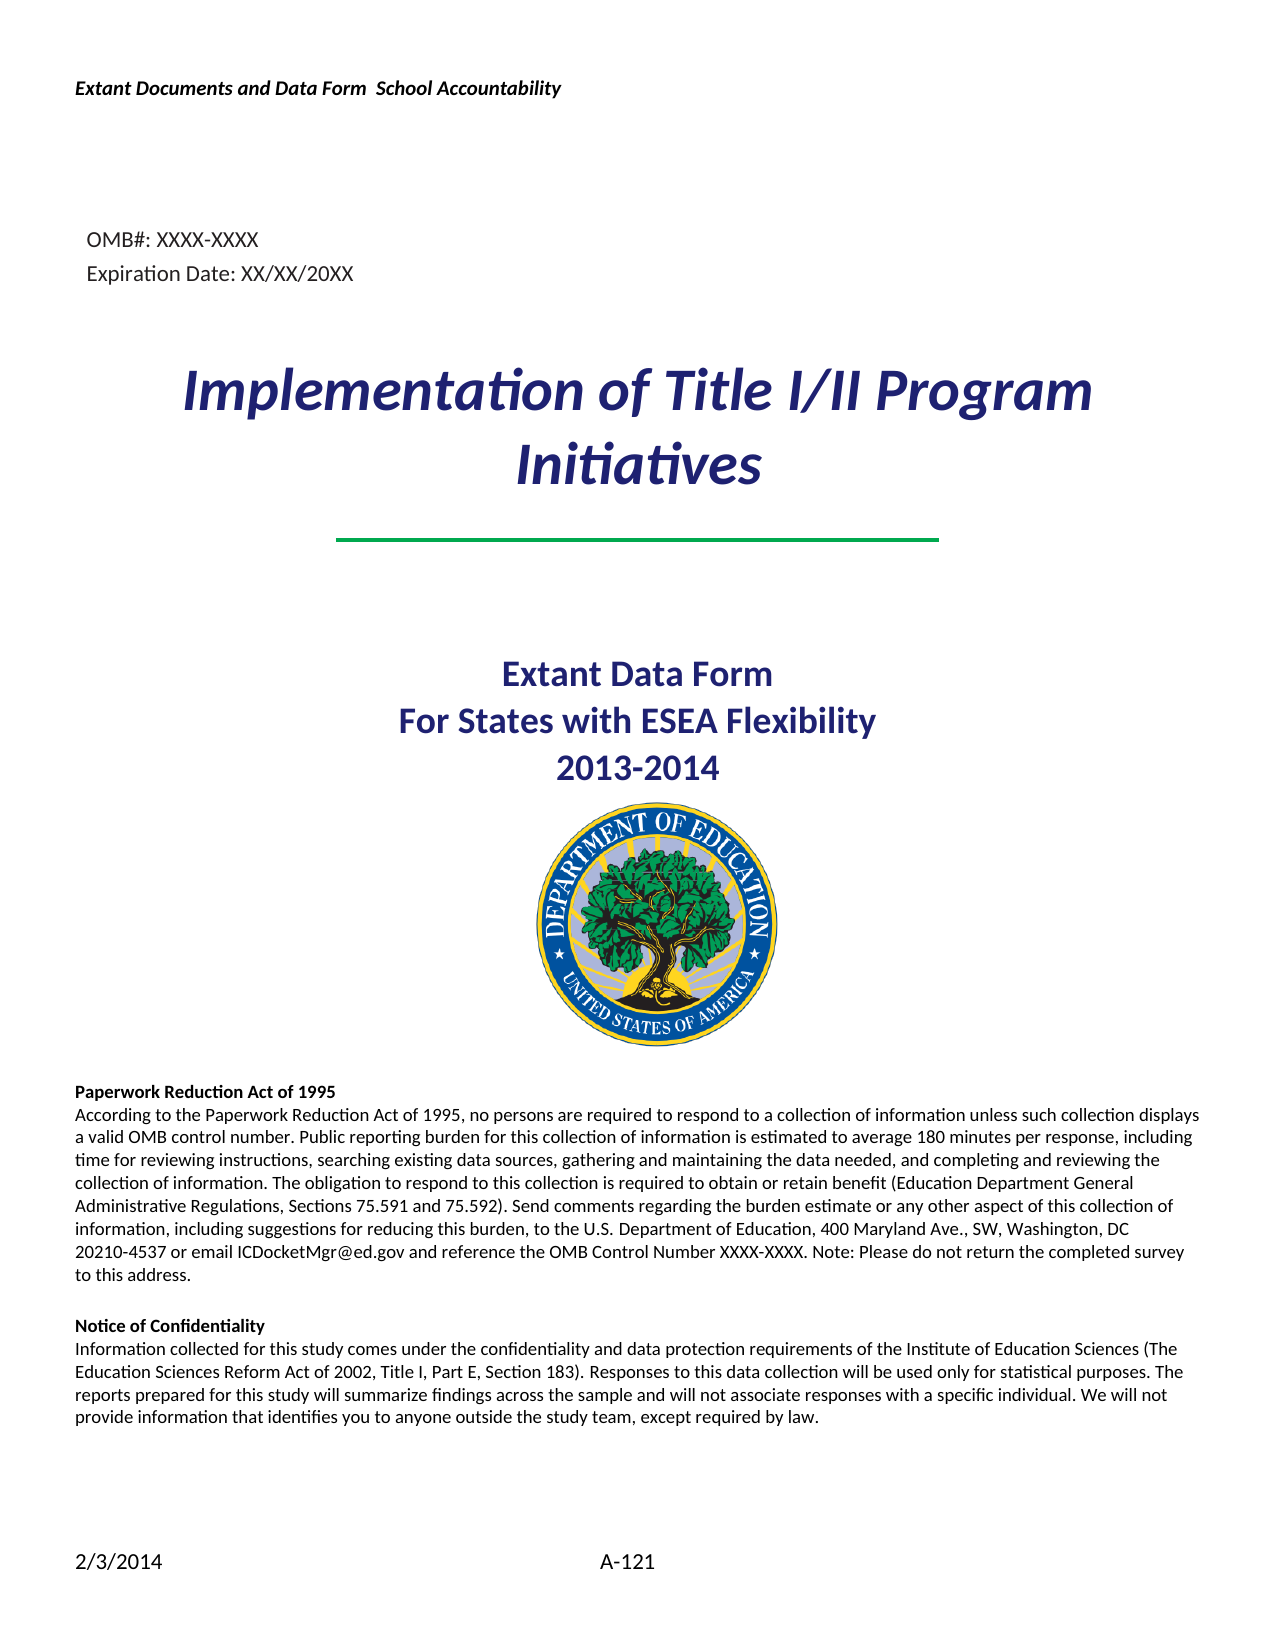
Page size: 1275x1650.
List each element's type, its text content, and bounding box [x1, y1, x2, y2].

text Paperwork Reduction Act of 1995 [75, 1080, 1202, 1103]
text For States with ESEA Flexibility [75, 697, 1200, 744]
text Implementation of Title I/II Program Initiatives [75, 352, 1202, 499]
text According to the Paperwork Reduction Act of 1995, no persons are required to respond to a collection of information unless such collection displays a valid OMB control number. Public reporting burden for this collection of information is estimated to average 180 minutes per response, including time for reviewing instructions, searching existing data sources, gathering and maintaining the data needed, and completing and reviewing the collection of information. The obligation to respond to this collection is required to obtain or retain benefit (Education Department General Administrative Regulations, Sections 75.591 and 75.592). Send comments regarding the burden estimate or any other aspect of this collection of information, including suggestions for reducing this burden, to the U.S. Department of Education, 400 Maryland Ave., SW, Washington, DC 20210-4537 or email ICDocketMgr@ed.gov and reference the OMB Control Number XXXX-XXXX. Note: Please do not return the completed survey to this address. [75, 1103, 1202, 1286]
text Information collected for this study comes under the confidentiality and data protection requirements of the Institute of Education Sciences (The Education Sciences Reform Act of 2002, Title I, Part E, Section 183). Responses to this data collection will be used only for statistical purposes. The reports prepared for this study will summarize findings across the sample and will not associate responses with a specific individual. We will not provide information that identifies you to anyone outside the study team, except required by law. [75, 1337, 1200, 1429]
text 2013-2014 [75, 744, 1200, 790]
picture [535, 801, 778, 1047]
text Expiration Date: XX/XX/20XX [86, 259, 1208, 289]
text Extant Data Form [75, 649, 1200, 697]
text OMB#: XXXX-XXXX [86, 225, 1202, 253]
text Notice of Confidentiality [75, 1314, 1200, 1337]
